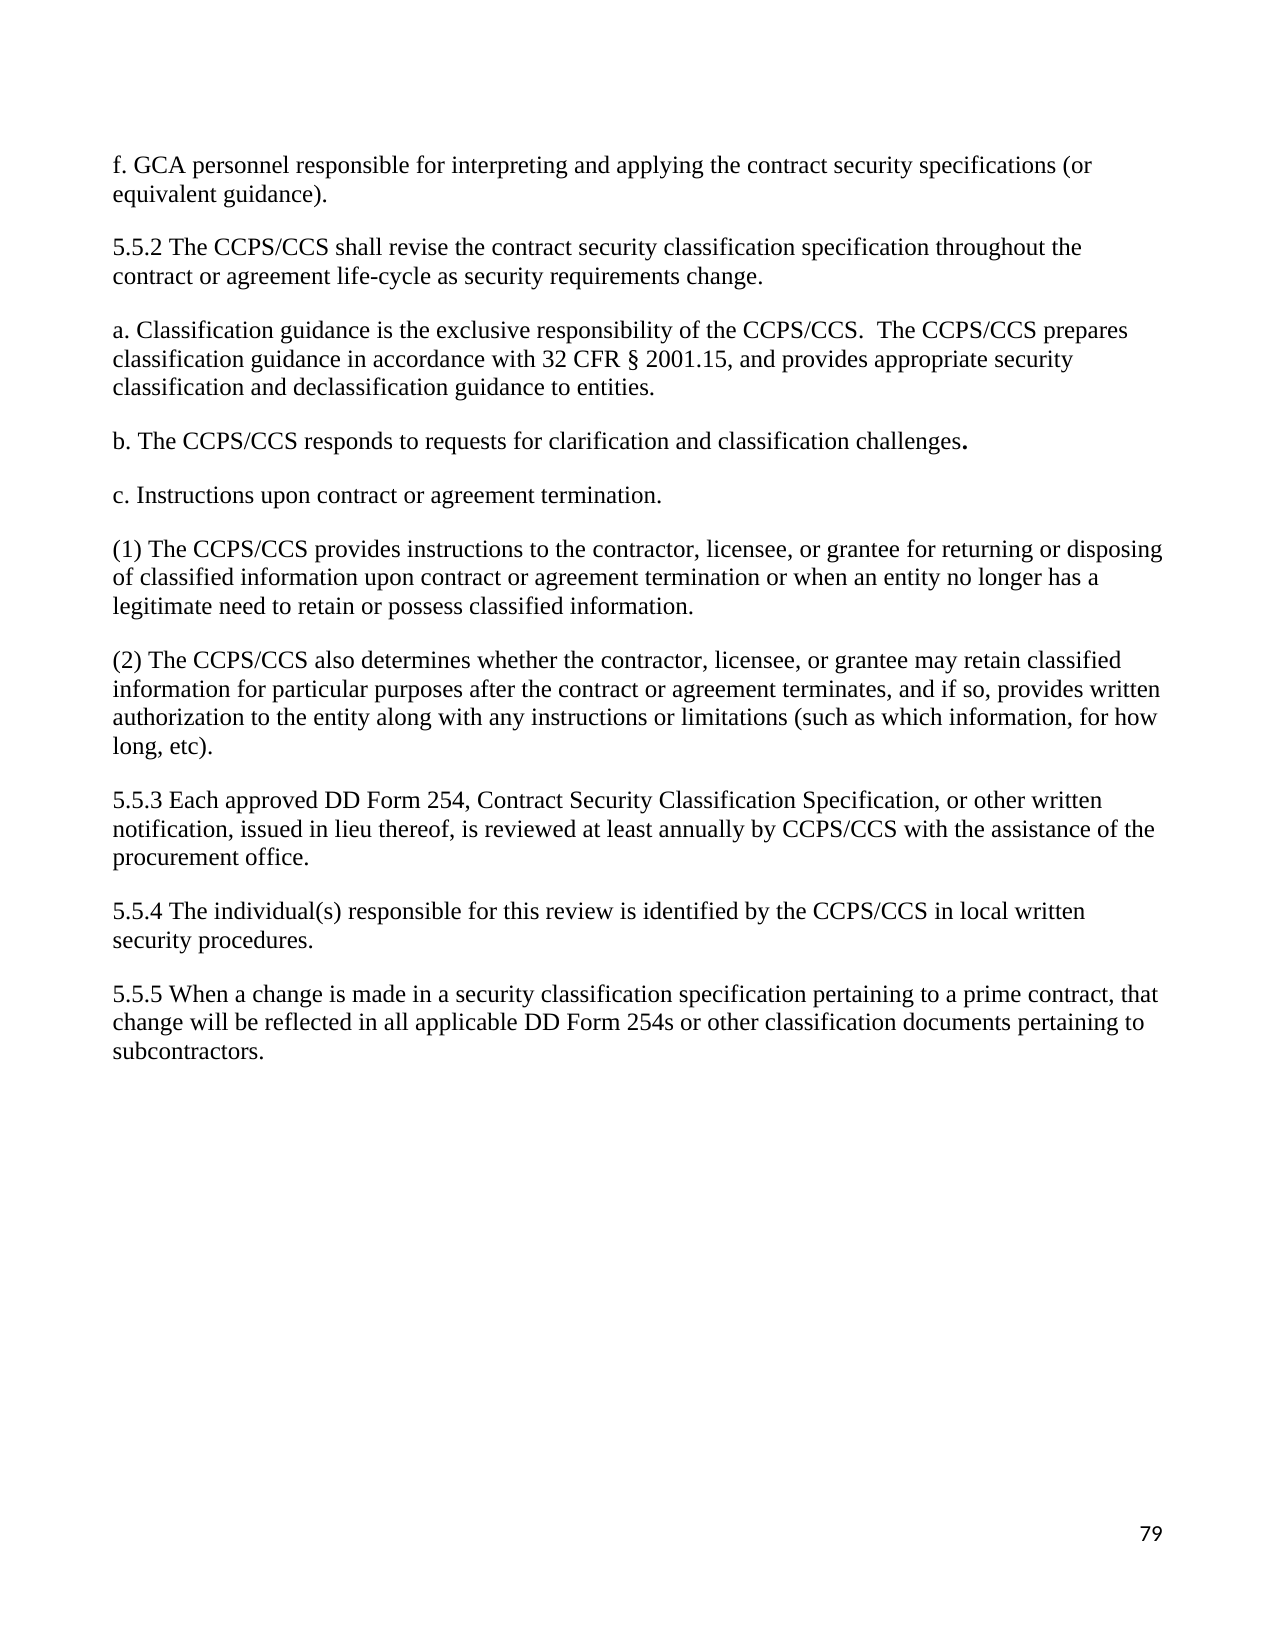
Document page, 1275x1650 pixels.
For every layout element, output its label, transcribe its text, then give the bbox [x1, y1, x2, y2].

text The individual(s) responsible for this review is identified by the CCPS/CCS in local written security procedures. [112, 896, 1162, 954]
list Instructions upon contract or agreement termination. [112, 480, 1162, 509]
list GCA personnel responsible for interpreting and applying the contract security specifications (or equivalent guidance). [112, 150, 1162, 207]
text Each approved DD Form 254, Contract Security Classification Specification, or other written notification, issued in lieu thereof, is reviewed at least annually by CCPS/CCS with the assistance of the procurement office. [112, 785, 1162, 871]
text When a change is made in a security classification specification pertaining to a prime contract, that change will be reflected in all applicable DD Form 254s or other classification documents pertaining to subcontractors. [112, 979, 1162, 1065]
list The CCPS/CCS also determines whether the contractor, licensee, or grantee may retain classified information for particular purposes after the contract or agreement terminates, and if so, provides written authorization to the entity along with any instructions or limitations (such as which information, for how long, etc). [112, 645, 1162, 760]
text The CCPS/CCS shall revise the contract security classification specification throughout the contract or agreement life-cycle as security requirements change. [112, 232, 1162, 290]
list The CCPS/CCS provides instructions to the contractor, licensee, or grantee for returning or disposing of classified information upon contract or agreement termination or when an entity no longer has a legitimate need to retain or possess classified information. [112, 534, 1162, 620]
list The CCPS/CCS responds to requests for clarification and classification challenges. [112, 426, 1162, 455]
list Classification guidance is the exclusive responsibility of the CCPS/CCS. The CCPS/CCS prepares classification guidance in accordance with 32 CFR § 2001.15, and provides appropriate security classification and declassification guidance to entities. [112, 315, 1162, 401]
